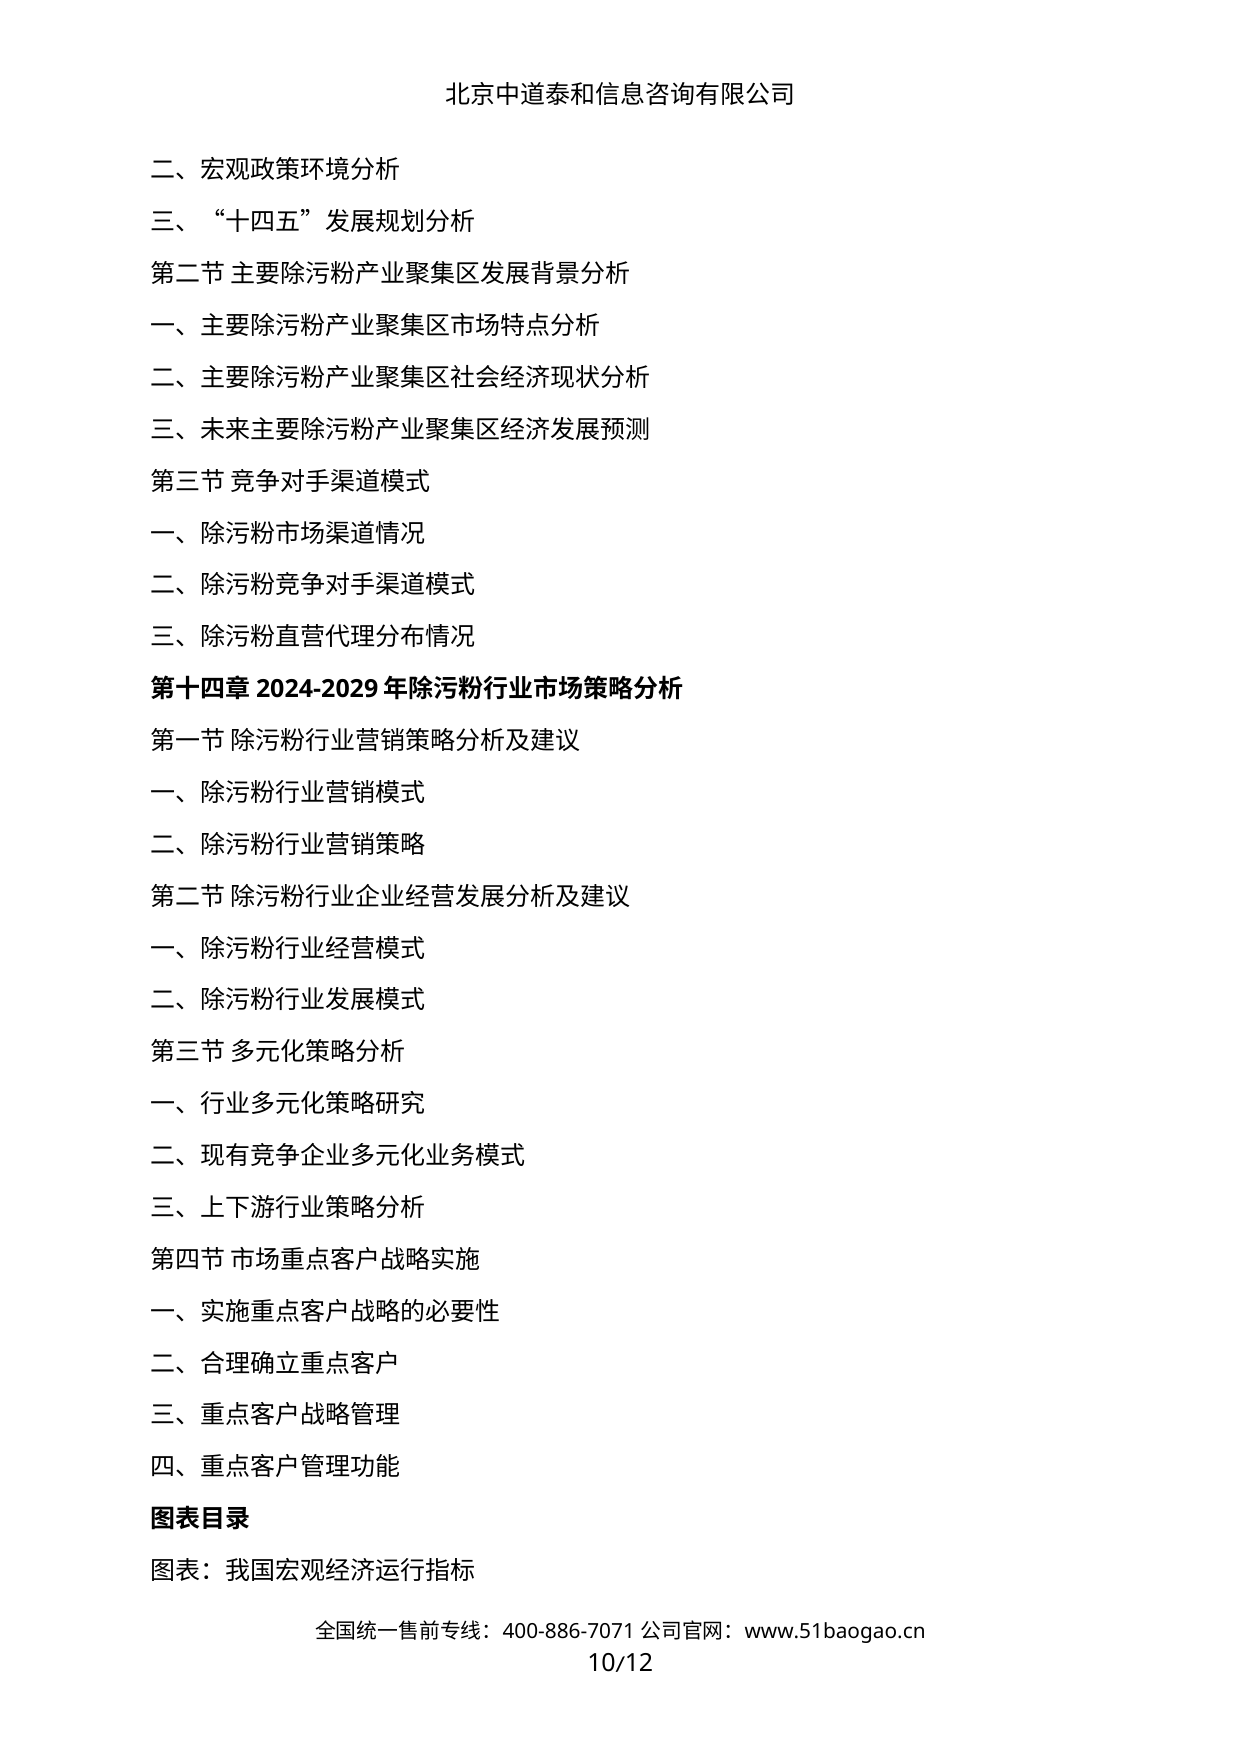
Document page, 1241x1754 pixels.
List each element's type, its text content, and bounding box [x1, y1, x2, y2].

text 二、宏观政策环境分析 [150, 150, 1090, 186]
text 二、除污粉行业营销策略 [150, 824, 1090, 861]
text 二、除污粉行业发展模式 [150, 980, 1090, 1016]
text 一、主要除污粉产业聚集区市场特点分析 [150, 306, 1090, 342]
text 一、除污粉行业经营模式 [150, 928, 1090, 964]
text 二、合理确立重点客户 [150, 1343, 1090, 1379]
text 三、重点客户战略管理 [150, 1395, 1090, 1431]
text 三、“十四五”发展规划分析 [150, 202, 1090, 238]
text 图表目录 [150, 1499, 1090, 1535]
text 二、主要除污粉产业聚集区社会经济现状分析 [150, 357, 1090, 394]
text 三、除污粉直营代理分布情况 [150, 617, 1090, 653]
text 三、上下游行业策略分析 [150, 1187, 1090, 1224]
text 第十四章 2024-2029年除污粉行业市场策略分析 [150, 669, 1090, 705]
text 一、除污粉市场渠道情况 [150, 513, 1090, 549]
text 第二节 主要除污粉产业聚集区发展背景分析 [150, 254, 1090, 290]
text 第四节 市场重点客户战略实施 [150, 1239, 1090, 1276]
text 四、重点客户管理功能 [150, 1447, 1090, 1483]
text 三、未来主要除污粉产业聚集区经济发展预测 [150, 409, 1090, 446]
text 第一节 除污粉行业营销策略分析及建议 [150, 721, 1090, 757]
text 第二节 除污粉行业企业经营发展分析及建议 [150, 876, 1090, 912]
text 一、实施重点客户战略的必要性 [150, 1291, 1090, 1327]
text 二、除污粉竞争对手渠道模式 [150, 565, 1090, 601]
text 一、行业多元化策略研究 [150, 1084, 1090, 1120]
text 图表：我国宏观经济运行指标 [150, 1551, 1090, 1587]
text 一、除污粉行业营销模式 [150, 772, 1090, 809]
text 二、现有竞争企业多元化业务模式 [150, 1136, 1090, 1172]
text 第三节 竞争对手渠道模式 [150, 461, 1090, 497]
text 第三节 多元化策略分析 [150, 1032, 1090, 1068]
